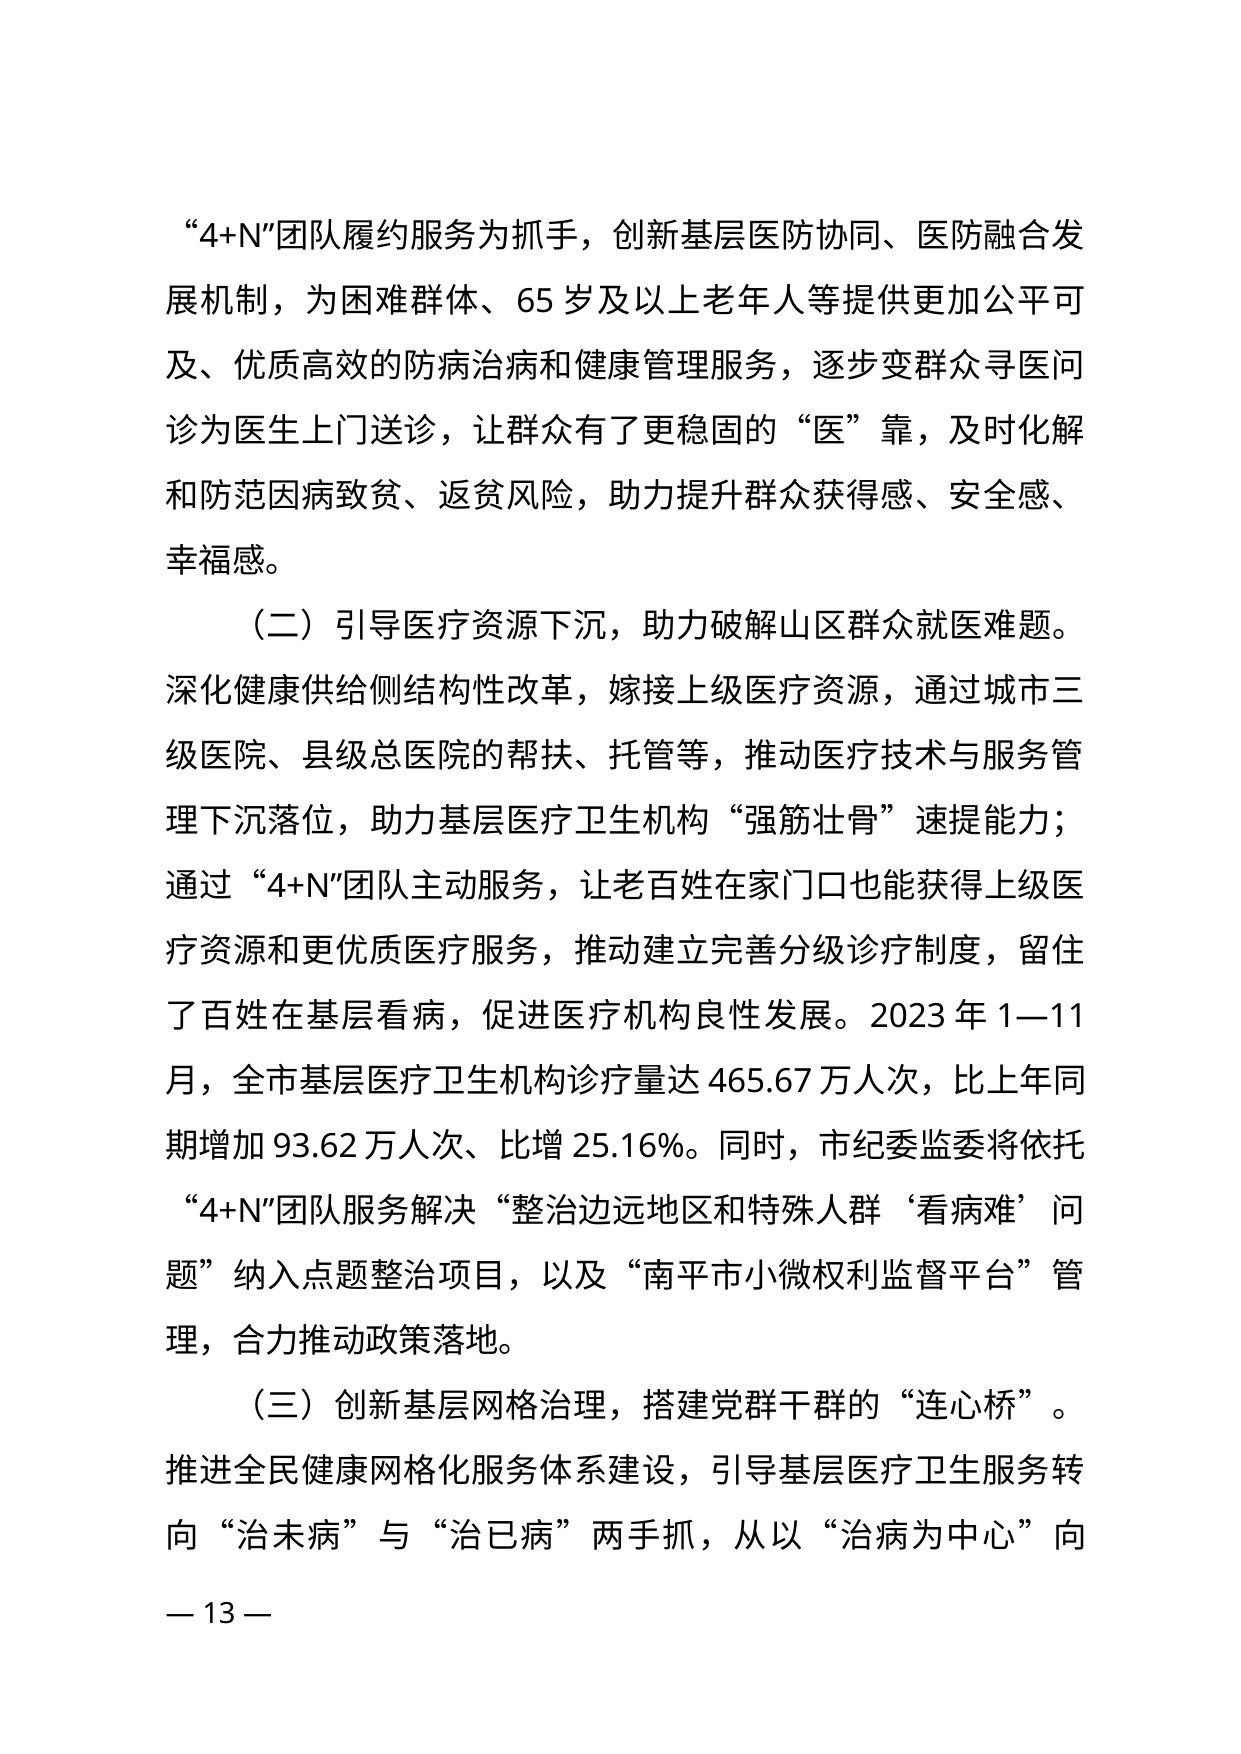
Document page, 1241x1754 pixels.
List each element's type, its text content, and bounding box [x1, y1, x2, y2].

text （二）引导医疗资源下沉，助力破解山区群众就医难题。深化健康供给侧结构性改革，嫁接上级医疗资源，通过城市三级医院、县级总医院的帮扶、托管等，推动医疗技术与服务管理下沉落位，助力基层医疗卫生机构“强筋壮骨”速提能力；通过“4+N”团队主动服务，让老百姓在家门口也能获得上级医疗资源和更优质医疗服务，推动建立完善分级诊疗制度，留住了百姓在基层看病，促进医疗机构良性发展。2023年1—11月，全市基层医疗卫生机构诊疗量达465.67万人次，比上年同期增加93.62万人次、比增25.16%。同时，市纪委监委将依托“4+N”团队服务解决“整治边远地区和特殊人群‘看病难’问题”纳入点题整治项目，以及“南平市小微权利监督平台”管理，合力推动政策落地。 [165, 590, 1087, 1370]
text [165, 200, 1087, 590]
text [165, 1370, 1087, 1565]
